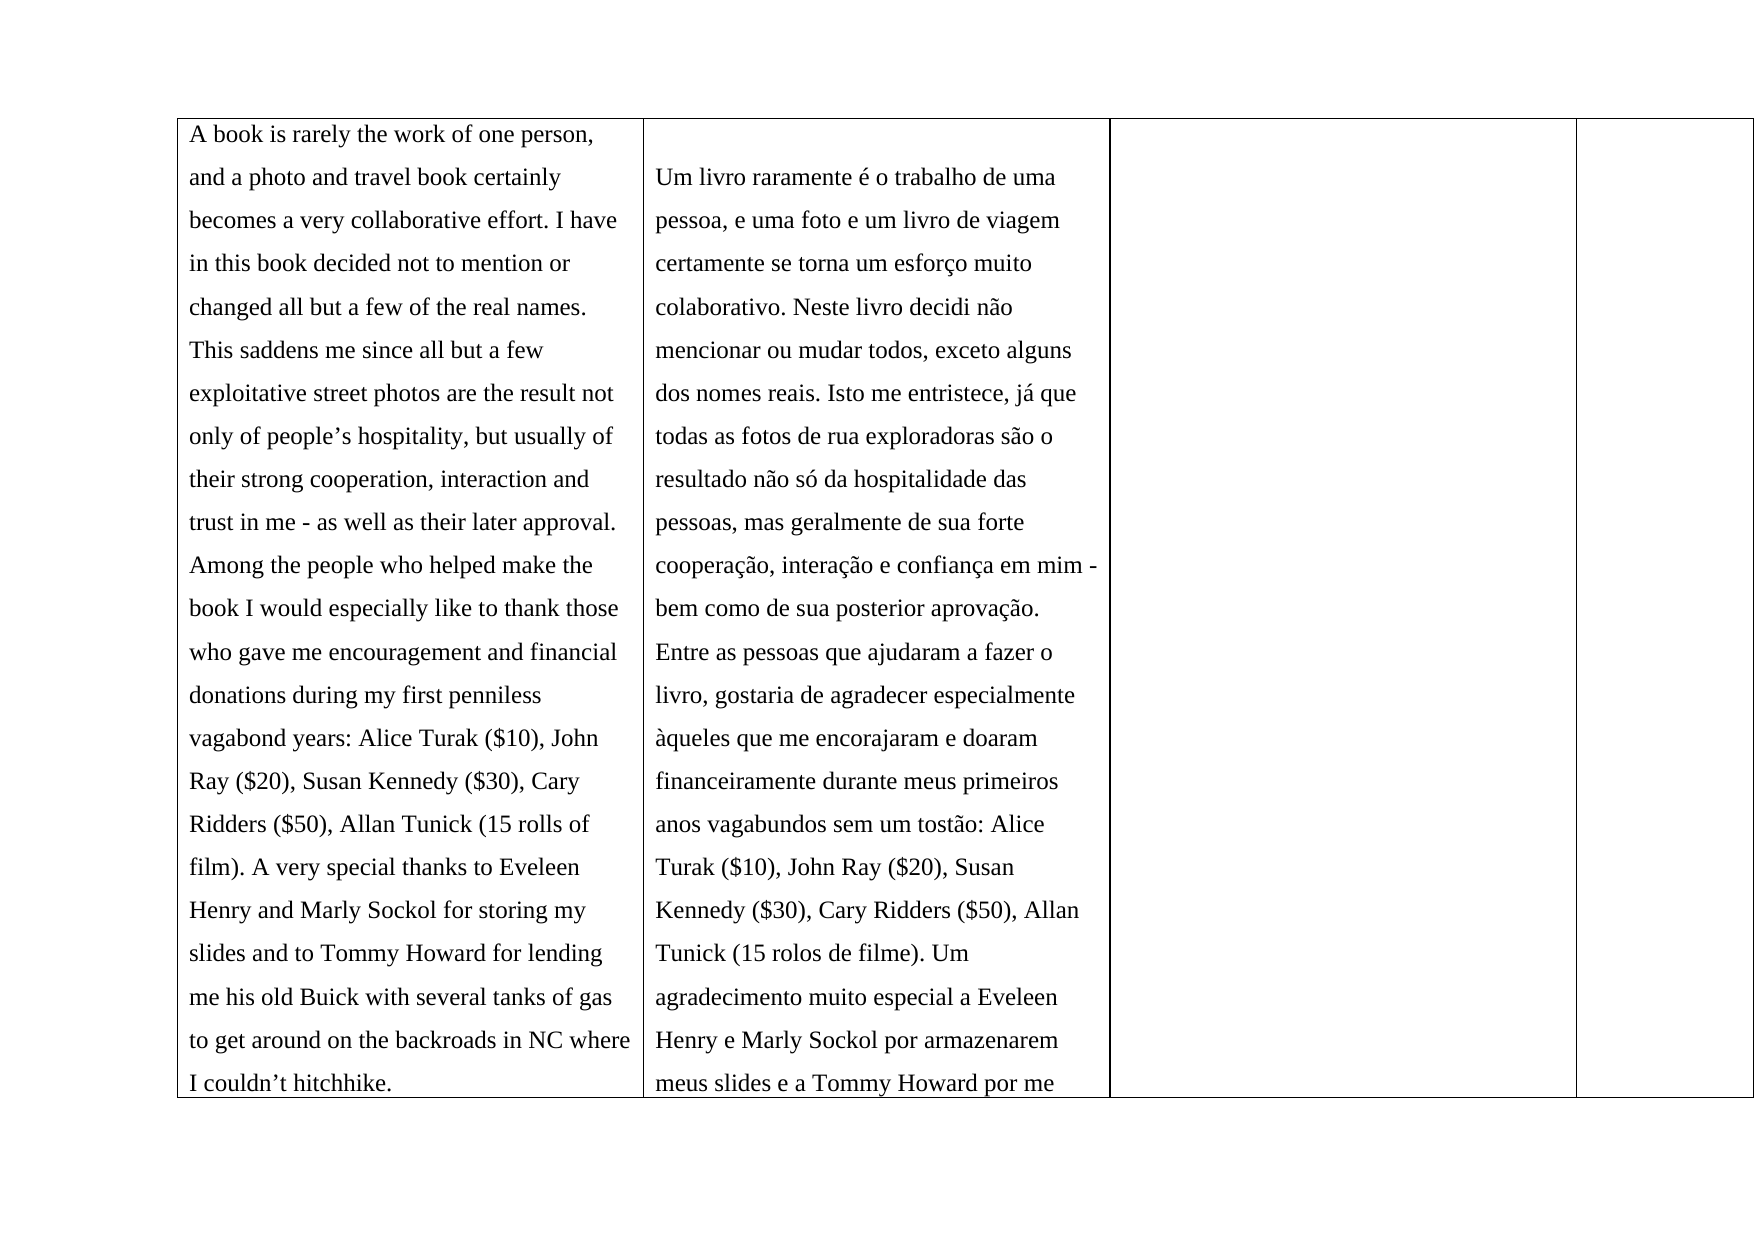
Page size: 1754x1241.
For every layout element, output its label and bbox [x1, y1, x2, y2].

table_header [1577, 119, 1753, 1097]
table_header [1111, 119, 1576, 1097]
table_header [644, 119, 1109, 1097]
table_header [178, 119, 643, 1097]
